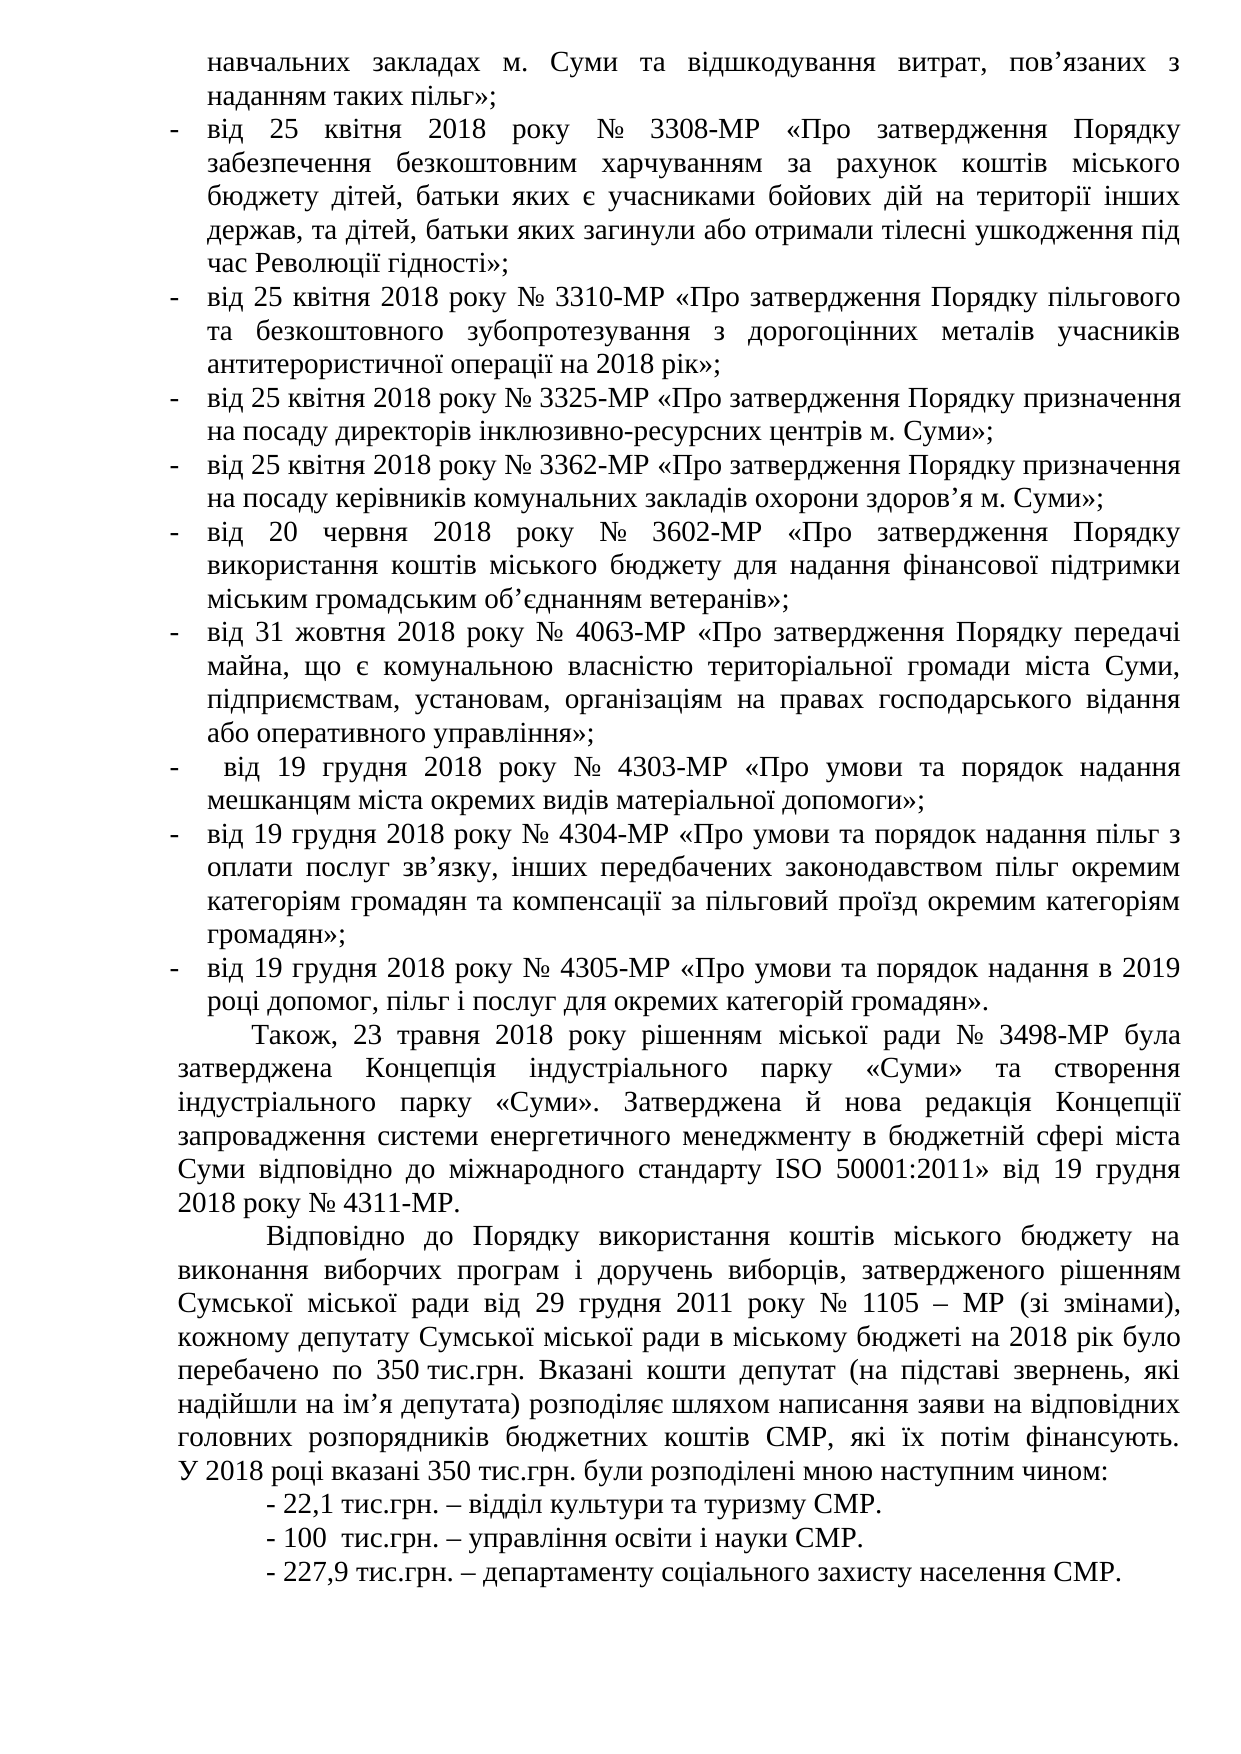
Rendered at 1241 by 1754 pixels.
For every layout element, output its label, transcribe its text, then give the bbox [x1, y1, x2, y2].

text Також, 23 травня 2018 року рішенням міської ради № 3498-МР була затверджена Концепція індустріального парку «Суми» та створення індустріального парку «Суми». Затверджена й нова редакція Концепції запровадження системи енергетичного менеджменту в бюджетній сфері міста Суми відповідно до міжнародного стандарту ISO 50001:2011» від 19 грудня 2018 року № 4311-МР. [177, 1017, 1181, 1218]
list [169, 44, 1181, 111]
list від 25 квітня 2018 року № 3310-МР «Про затвердження Порядку пільгового та безкоштовного зубопротезування з дорогоцінних металів учасників антитерористичної операції на 2018 рік»; [169, 279, 1181, 380]
list від 19 грудня 2018 року № 4304-МР «Про умови та порядок надання пільг з оплати послуг зв’язку, інших передбачених законодавством пільг окремим категоріям громадян та компенсації за пільговий проїзд окремим категоріям громадян»; [169, 816, 1181, 950]
list від 20 червня 2018 року № 3602-МР «Про затвердження Порядку використання коштів міського бюджету для надання фінансової підтримки міським громадським об’єднанням ветеранів»; [169, 514, 1181, 614]
list від 25 квітня 2018 року № 3362-МР «Про затвердження Порядку призначення на посаду керівників комунальних закладів охорони здоров’я м. Суми»; [169, 447, 1181, 514]
text - 227,9 тис.грн. – департаменту соціального захисту населення СМР. [266, 1554, 1181, 1587]
text - 100 тис.грн. – управління освіти і науки СМР. [266, 1520, 1181, 1554]
list від 25 квітня 2018 року № 3325-МР «Про затвердження Порядку призначення на посаду директорів інклюзивно-ресурсних центрів м. Суми»; [169, 380, 1181, 447]
list від 31 жовтня 2018 року № 4063-МР «Про затвердження Порядку передачі майна, що є комунальною власністю територіальної громади міста Суми, підприємствам, установам, організаціям на правах господарського відання або оперативного управління»; [169, 614, 1181, 749]
list від 25 квітня 2018 року № 3308-МР «Про затвердження Порядку забезпечення безкоштовним харчуванням за рахунок коштів міського бюджету дітей, батьки яких є учасниками бойових дій на території інших держав, та дітей, батьки яких загинули або отримали тілесні ушкодження під час Революції гідності»; [169, 111, 1181, 279]
list від 19 грудня 2018 року № 4305-МР «Про умови та порядок надання в 2019 році допомог, пільг і послуг для окремих категорій громадян». [169, 950, 1181, 1017]
text - 22,1 тис.грн. – відділ культури та туризму СМР. [266, 1487, 1181, 1520]
list від 19 грудня 2018 року № 4303-МР «Про умови та порядок надання мешканцям міста окремих видів матеріальної допомоги»; [169, 749, 1181, 816]
text Відповідно до Порядку використання коштів міського бюджету на виконання виборчих програм і доручень виборців, затвердженого рішенням Сумської міської ради від 29 грудня 2011 року № 1105 – МР (зі змінами), кожному депутату Сумської міської ради в міському бюджеті на 2018 рік було перебачено по 350 тис.грн. Вказані кошти депутат (на підставі звернень, які надійшли на ім’я депутата) розподіляє шляхом написання заяви на відповідних головних розпорядників бюджетних коштів СМР, які їх потім фінансують. У 2018 році вказані 350 тис.грн. були розподілені мною наступним чином: [177, 1218, 1181, 1487]
